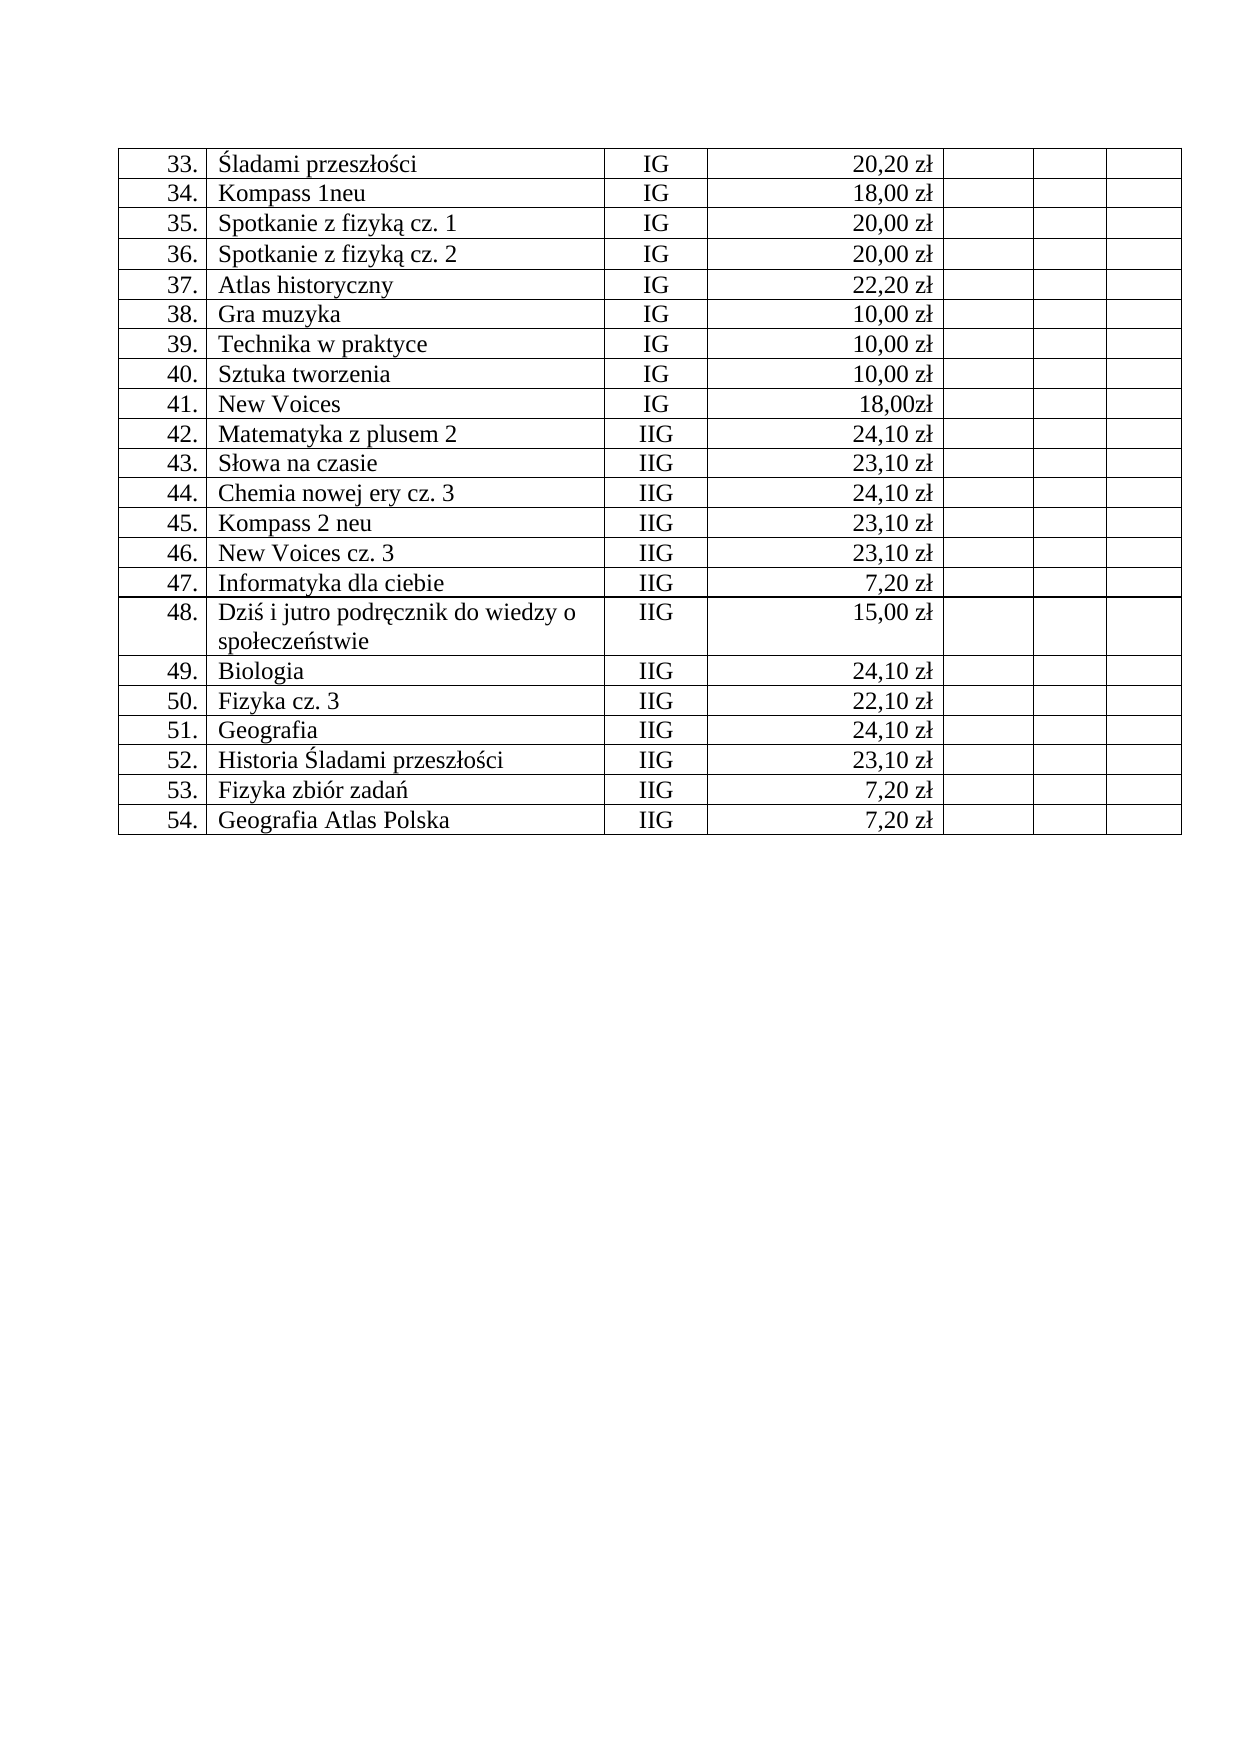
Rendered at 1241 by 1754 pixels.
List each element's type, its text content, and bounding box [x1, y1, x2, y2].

table_cell [944, 359, 1033, 388]
table_cell IIG [605, 449, 707, 477]
table_cell 24,10 zł [708, 419, 943, 447]
table_cell Kompass 2 neu [207, 508, 604, 537]
table_cell Informatyka dla ciebie [207, 568, 604, 596]
table_cell [1107, 775, 1181, 804]
table_cell 7,20 zł [708, 805, 943, 834]
table_cell [1107, 208, 1181, 238]
table_cell [119, 775, 206, 804]
table_cell [119, 656, 206, 685]
table_cell [1034, 568, 1106, 596]
table_cell [119, 300, 206, 328]
table_cell [1034, 419, 1106, 447]
table_cell [119, 478, 206, 507]
table_cell [944, 745, 1033, 774]
table_cell Historia Śladami przeszłości [207, 745, 604, 774]
table_cell [944, 149, 1033, 177]
table_cell [119, 716, 206, 744]
table_cell [119, 568, 206, 596]
table_cell [1034, 656, 1106, 685]
table_cell [1034, 508, 1106, 537]
table_cell [944, 538, 1033, 567]
table_cell [1107, 419, 1181, 447]
table_cell [1107, 478, 1181, 507]
table_cell 22,10 zł [708, 686, 943, 714]
table_cell [119, 449, 206, 477]
table_cell [1034, 300, 1106, 328]
table_cell [1107, 239, 1181, 269]
table_cell [944, 270, 1033, 298]
table_cell 10,00 zł [708, 300, 943, 328]
table_cell IIG [605, 805, 707, 834]
table_cell [119, 419, 206, 447]
table_cell IG [605, 359, 707, 388]
table_cell [1107, 745, 1181, 774]
table_cell IG [605, 300, 707, 328]
table_cell [119, 508, 206, 537]
table_cell Biologia [207, 656, 604, 685]
table_cell 18,00 zł [708, 179, 943, 207]
table_cell [119, 359, 206, 388]
table_cell [119, 179, 206, 207]
table_cell [1034, 686, 1106, 714]
table_cell [1107, 598, 1181, 655]
table_cell [1034, 449, 1106, 477]
table_cell [1034, 208, 1106, 238]
table_cell [1034, 149, 1106, 177]
table_cell IG [605, 208, 707, 238]
table_cell [119, 329, 206, 358]
table_cell IG [605, 149, 707, 177]
table_cell [944, 568, 1033, 596]
table_cell [944, 300, 1033, 328]
table_cell [1034, 538, 1106, 567]
table_cell Śladami przeszłości [207, 149, 604, 177]
table_cell IG [605, 239, 707, 269]
table_cell 23,10 zł [708, 508, 943, 537]
table_cell [1107, 656, 1181, 685]
table_cell 20,00 zł [708, 239, 943, 269]
table_cell IIG [605, 745, 707, 774]
table_cell 24,10 zł [708, 478, 943, 507]
table_cell IG [605, 329, 707, 358]
table_cell 7,20 zł [708, 568, 943, 596]
table_cell [1034, 270, 1106, 298]
table_cell [944, 208, 1033, 238]
table_cell Sztuka tworzenia [207, 359, 604, 388]
table_cell IIG [605, 775, 707, 804]
table_cell [944, 598, 1033, 655]
table_cell [1034, 239, 1106, 269]
table_cell [119, 745, 206, 774]
table_cell 23,10 zł [708, 449, 943, 477]
table_cell 24,10 zł [708, 716, 943, 744]
table_cell [1034, 745, 1106, 774]
table_cell IIG [605, 568, 707, 596]
table_cell [944, 775, 1033, 804]
table_cell [1107, 270, 1181, 298]
table_cell [1107, 508, 1181, 537]
table_cell [119, 686, 206, 714]
table_cell 23,10 zł [708, 538, 943, 567]
table_cell [1034, 329, 1106, 358]
table_cell [1107, 805, 1181, 834]
table_cell 20,20 zł [708, 149, 943, 177]
table_cell IIG [605, 478, 707, 507]
table_cell [944, 389, 1033, 418]
table_cell [1034, 478, 1106, 507]
table_cell [1107, 716, 1181, 744]
table_cell [119, 149, 206, 177]
table_cell Geografia [207, 716, 604, 744]
table_cell Spotkanie z fizyką cz. 1 [207, 208, 604, 238]
table_cell [1107, 359, 1181, 388]
table_cell [944, 329, 1033, 358]
table_cell 10,00 zł [708, 359, 943, 388]
table_cell [1107, 300, 1181, 328]
table_cell IG [605, 179, 707, 207]
table_cell [1107, 149, 1181, 177]
table_cell Fizyka zbiór zadań [207, 775, 604, 804]
table_cell [1034, 805, 1106, 834]
table_cell [119, 270, 206, 298]
table_cell [119, 389, 206, 418]
table_cell Dziś i jutro podręcznik do wiedzy o społeczeństwie [207, 598, 604, 655]
table_cell [1107, 568, 1181, 596]
table_cell IIG [605, 656, 707, 685]
table_cell New Voices cz. 3 [207, 538, 604, 567]
table_cell Słowa na czasie [207, 449, 604, 477]
table_cell [1107, 389, 1181, 418]
table_cell 23,10 zł [708, 745, 943, 774]
table_cell Spotkanie z fizyką cz. 2 [207, 239, 604, 269]
table_cell Atlas historyczny [207, 270, 604, 298]
table_cell [944, 686, 1033, 714]
table_cell IIG [605, 598, 707, 655]
table_cell Fizyka cz. 3 [207, 686, 604, 714]
table_cell IIG [605, 419, 707, 447]
table_cell IIG [605, 538, 707, 567]
table_cell IIG [605, 716, 707, 744]
table_cell Kompass 1neu [207, 179, 604, 207]
table_cell [1107, 329, 1181, 358]
table_cell 7,20 zł [708, 775, 943, 804]
table_cell [1034, 389, 1106, 418]
table_cell 20,00 zł [708, 208, 943, 238]
table_cell [1107, 538, 1181, 567]
table_cell [1107, 686, 1181, 714]
table_cell [1034, 775, 1106, 804]
table_cell [119, 538, 206, 567]
table_cell [944, 419, 1033, 447]
table_cell 22,20 zł [708, 270, 943, 298]
table_cell [944, 656, 1033, 685]
table_cell [944, 716, 1033, 744]
table_cell [1034, 598, 1106, 655]
table_cell [119, 239, 206, 269]
table_cell [1107, 179, 1181, 207]
table_cell Technika w praktyce [207, 329, 604, 358]
table_cell Geografia Atlas Polska [207, 805, 604, 834]
table_cell IG [605, 270, 707, 298]
table_cell [119, 805, 206, 834]
table_cell [944, 449, 1033, 477]
table_cell [119, 598, 206, 655]
table_cell IG [605, 389, 707, 418]
table_cell [119, 208, 206, 238]
table_cell [944, 508, 1033, 537]
table_cell [1034, 179, 1106, 207]
table_cell [944, 805, 1033, 834]
table_cell IIG [605, 686, 707, 714]
table_cell 10,00 zł [708, 329, 943, 358]
table_cell [944, 239, 1033, 269]
table_cell Gra muzyka [207, 300, 604, 328]
table_cell Matematyka z plusem 2 [207, 419, 604, 447]
table_cell [1107, 449, 1181, 477]
table_cell [944, 179, 1033, 207]
table_cell 18,00zł [708, 389, 943, 418]
table_cell 15,00 zł [708, 598, 943, 655]
table_cell [1034, 359, 1106, 388]
table_cell Chemia nowej ery cz. 3 [207, 478, 604, 507]
table_cell New Voices [207, 389, 604, 418]
table_cell [1034, 716, 1106, 744]
table_cell IIG [605, 508, 707, 537]
table_cell 24,10 zł [708, 656, 943, 685]
table_cell [944, 478, 1033, 507]
